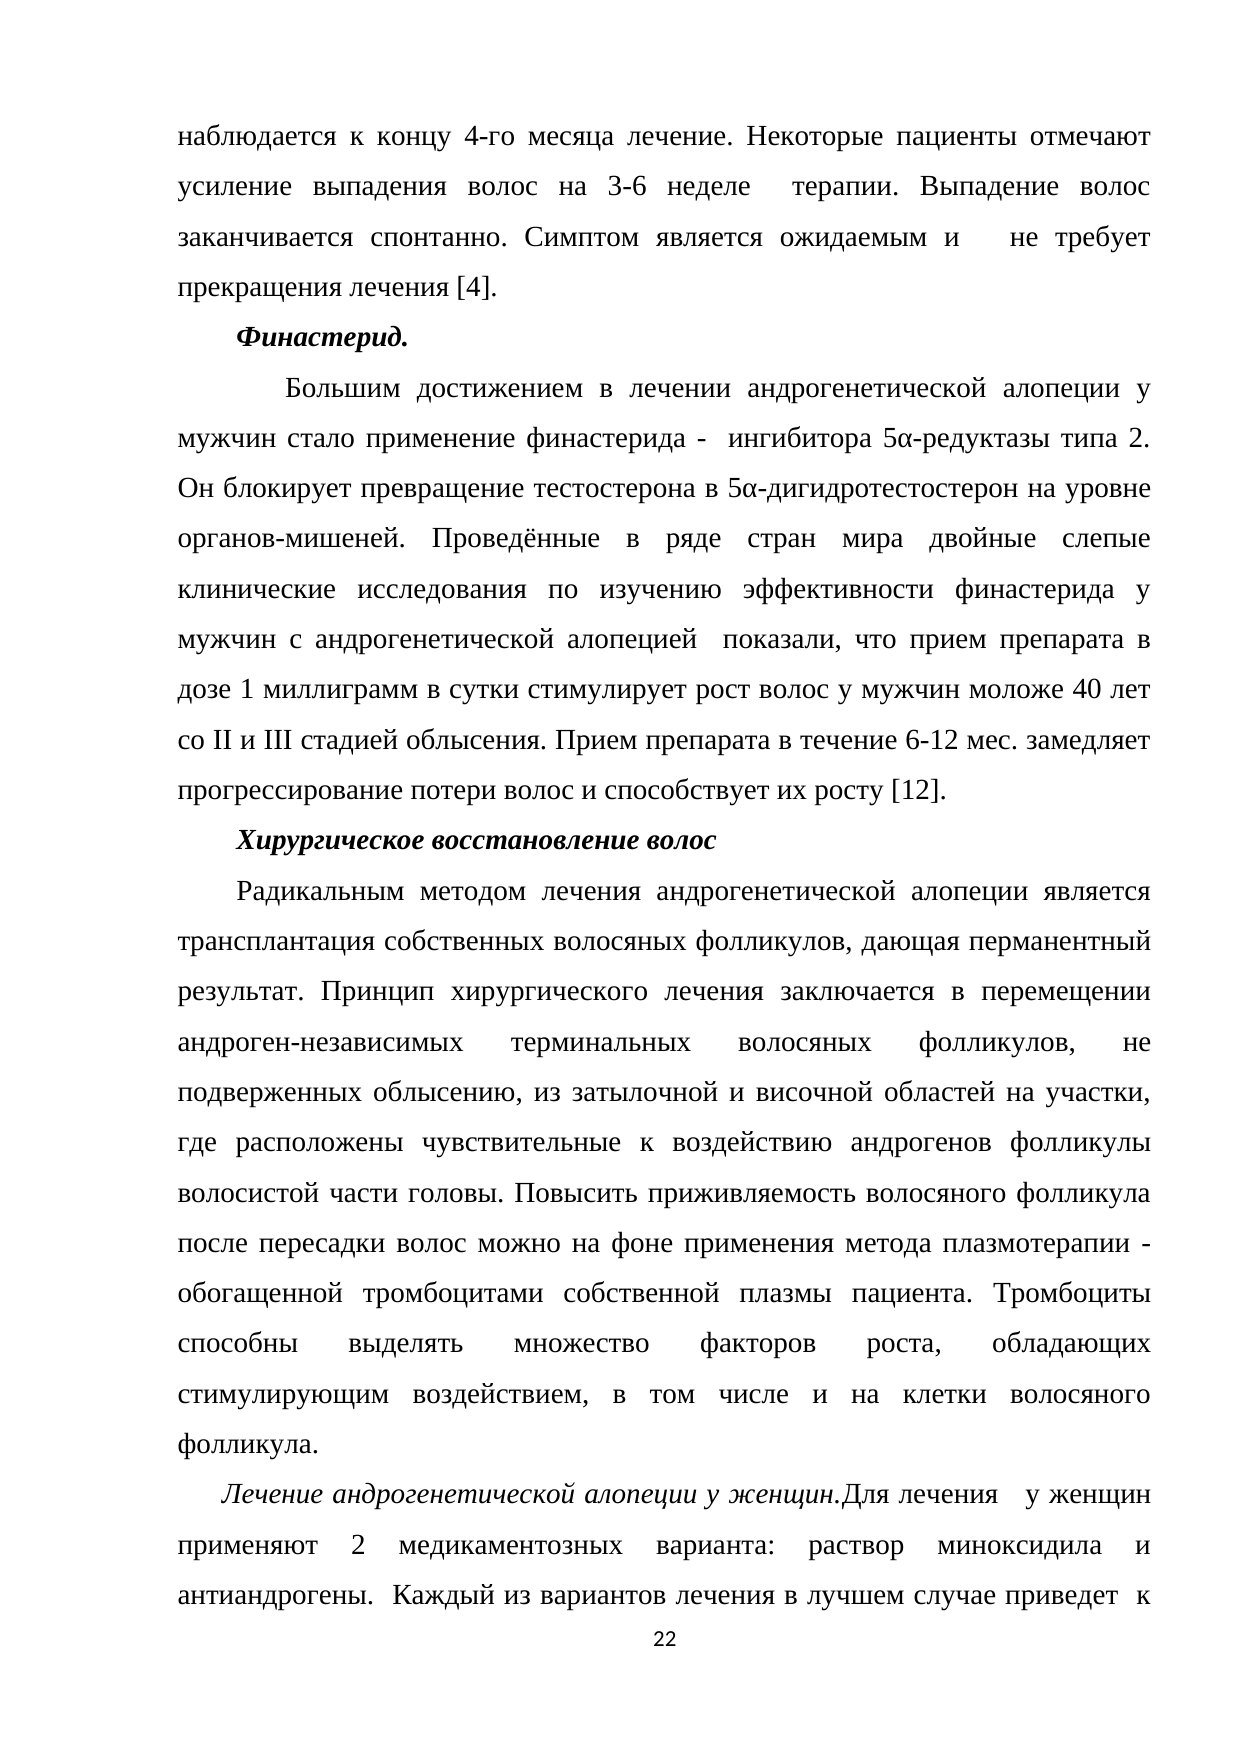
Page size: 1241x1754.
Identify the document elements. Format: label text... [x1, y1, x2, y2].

list Большим достижением в лечении андрогенетической алопеции у мужчин стало применение финастерида - ингибитора 5α-редуктазы типа 2. Он блокирует превращение тестостерона в 5α-дигидротестостерон на уровне органов-мишеней. Проведённые в ряде стран мира двойные слепые клинические исследования по изучению эффективности финастерида у мужчин с андрогенетической алопецией показали, что прием препарата в дозе 1 миллиграмм в сутки стимулирует рост волос у мужчин моложе 40 лет со II и III стадией облысения. Прием препарата в течение 6-12 мес. замедляет прогрессирование потери волос и способствует их росту [12]. [177, 370, 1152, 806]
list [177, 1477, 1152, 1611]
list Хирургическое восстановление волос [177, 822, 1152, 856]
list Финастерид. [177, 319, 1152, 353]
list Радикальным методом лечения андрогенетической алопеции является трансплантация собственных волосяных фолликулов, дающая перманентный результат. Принцип хирургического лечения заключается в перемещении андроген-независимых терминальных волосяных фолликулов, не подверженных облысению, из затылочной и височной областей на участки, где расположены чувствительные к воздействию андрогенов фолликулы волосистой части головы. Повысить приживляемость волосяного фолликула после пересадки волос можно на фоне применения метода плазмотерапии - обогащенной тромбоцитами собственной плазмы пациента. Тромбоциты способны выделять множество факторов роста, обладающих стимулирующим воздействием, в том числе и на клетки волосяного фолликула. [177, 873, 1152, 1460]
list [177, 118, 1152, 303]
